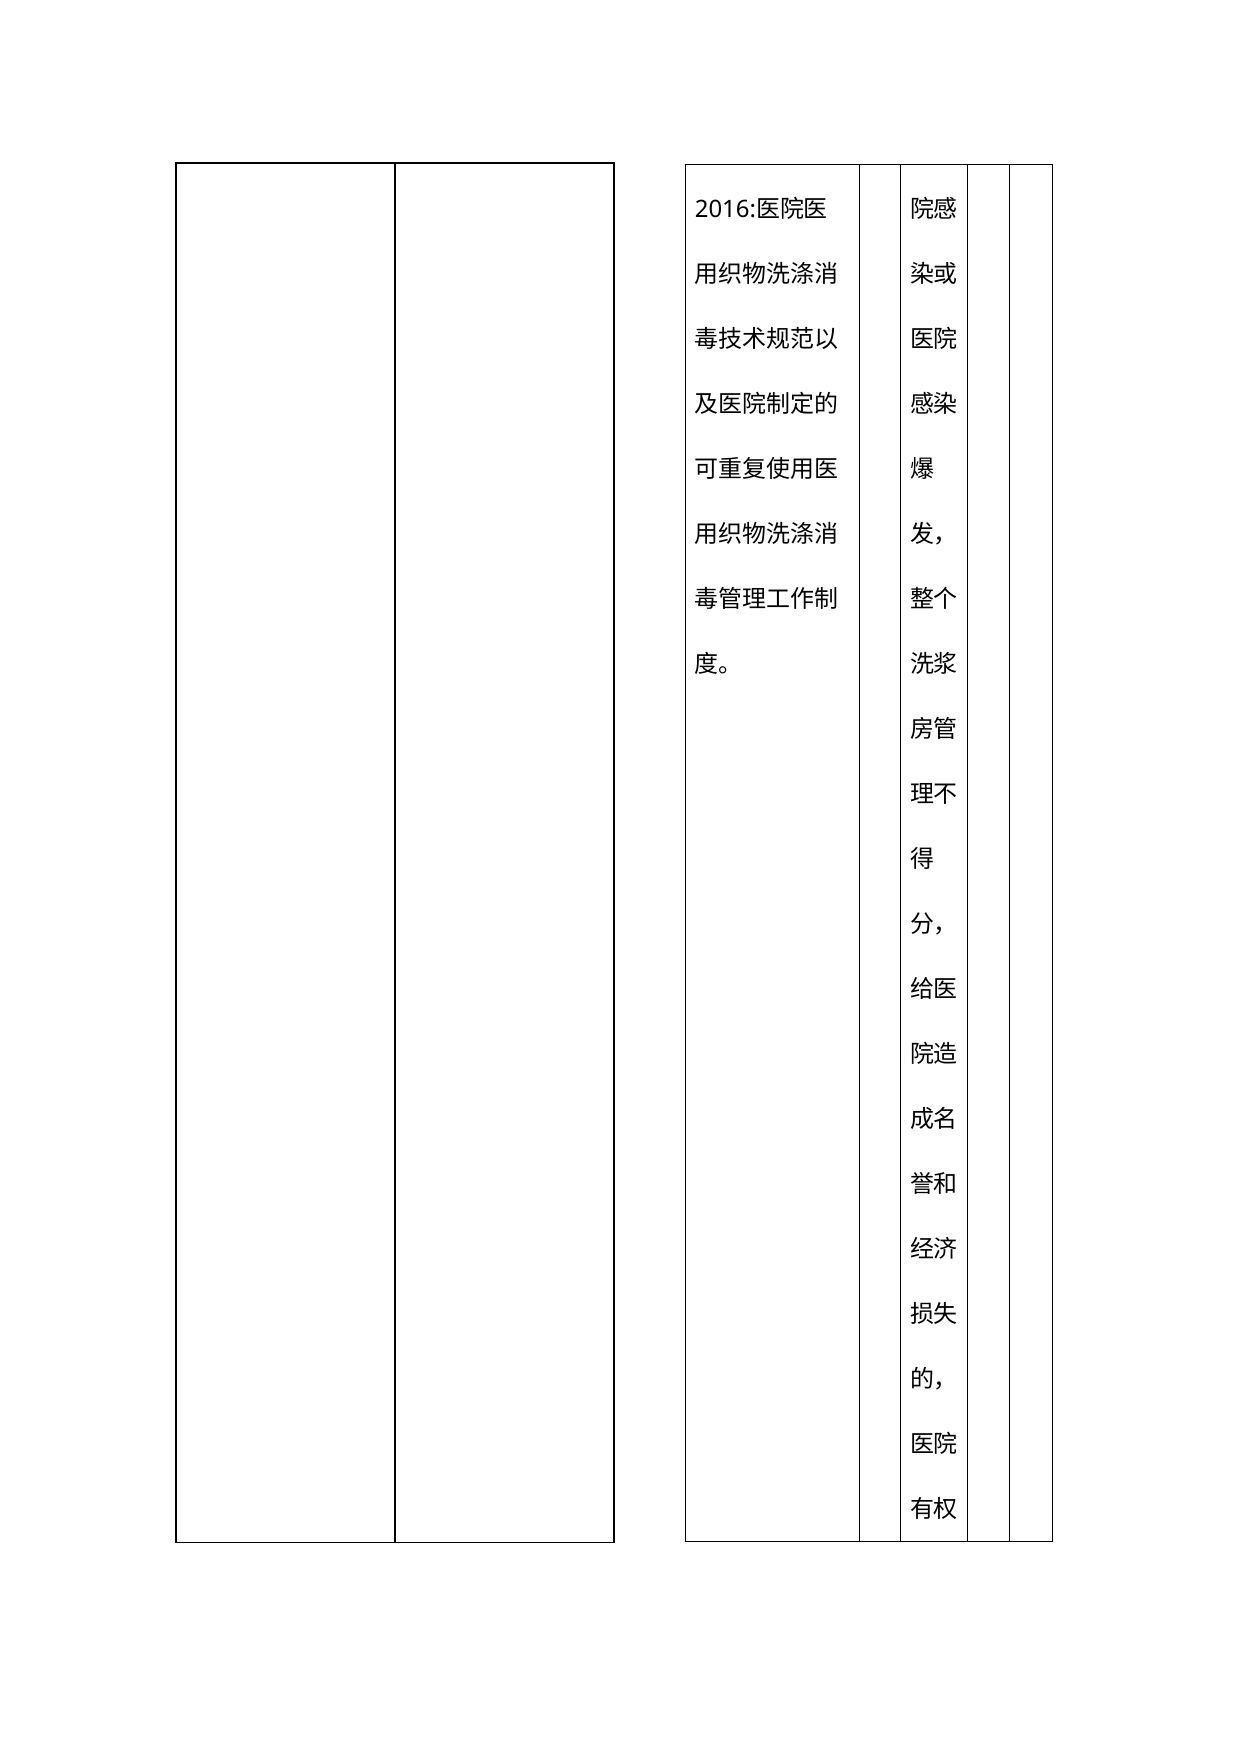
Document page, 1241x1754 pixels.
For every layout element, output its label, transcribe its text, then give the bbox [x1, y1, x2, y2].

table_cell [615, 162, 1064, 1542]
table_cell 2 [396, 164, 613, 1542]
table_cell [177, 164, 394, 1542]
